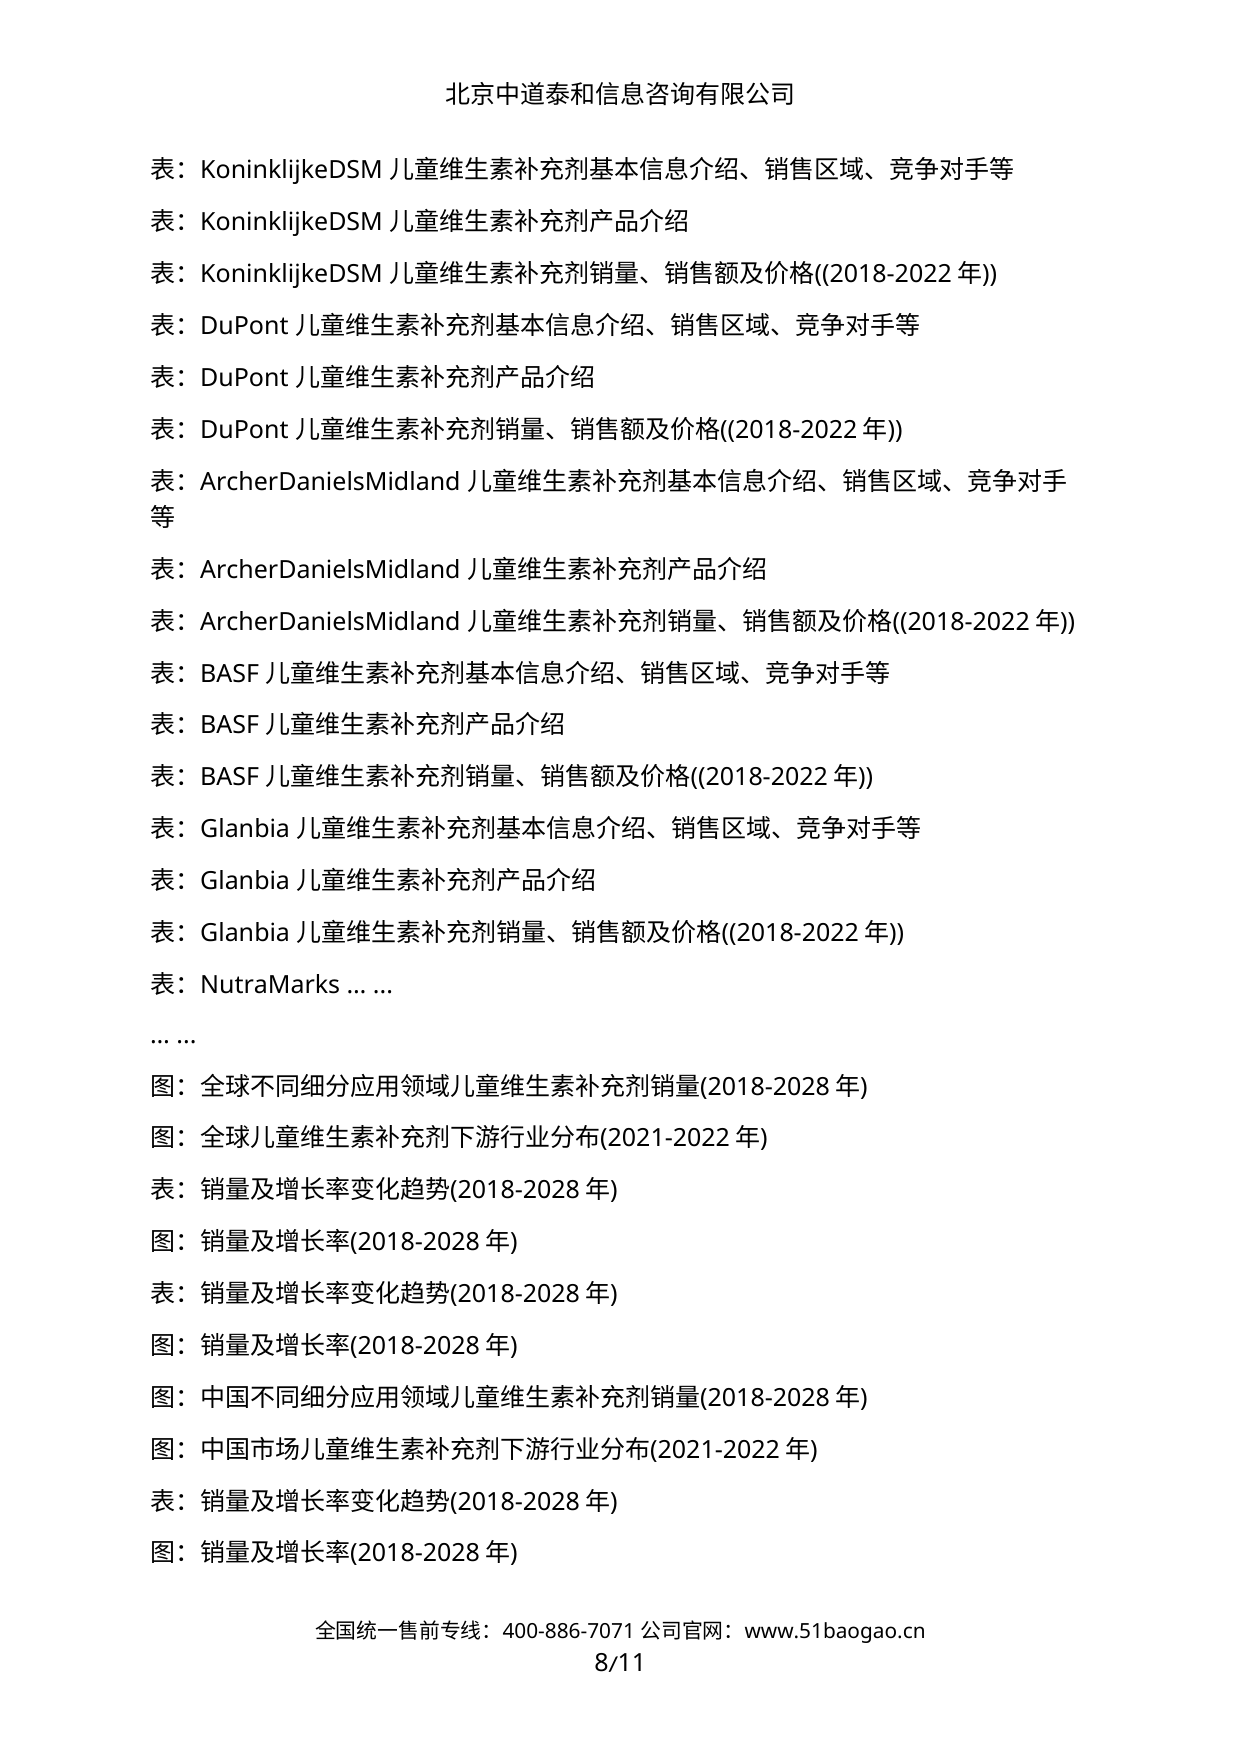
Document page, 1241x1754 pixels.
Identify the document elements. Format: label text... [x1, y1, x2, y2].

text 表：DuPont 儿童维生素补充剂销量、销售额及价格((2018-2022年)) [150, 409, 1090, 446]
text 图：全球儿童维生素补充剂下游行业分布(2021-2022年) [150, 1118, 1090, 1154]
text 表：ArcherDanielsMidland 儿童维生素补充剂基本信息介绍、销售区域、竞争对手等 [150, 461, 1090, 534]
text 表：KoninklijkeDSM 儿童维生素补充剂销量、销售额及价格((2018-2022年)) [150, 254, 1090, 290]
text 表：BASF 儿童维生素补充剂产品介绍 [150, 705, 1090, 741]
text 表：KoninklijkeDSM 儿童维生素补充剂基本信息介绍、销售区域、竞争对手等 [150, 150, 1090, 186]
text 表：NutraMarks … ... [150, 964, 1090, 1001]
text … ... [150, 1016, 1090, 1050]
text 表：ArcherDanielsMidland 儿童维生素补充剂产品介绍 [150, 549, 1090, 586]
text 图：中国市场儿童维生素补充剂下游行业分布(2021-2022年) [150, 1429, 1090, 1465]
text 表：Glanbia 儿童维生素补充剂销量、销售额及价格((2018-2022年)) [150, 912, 1090, 949]
text 图：销量及增长率(2018-2028年) [150, 1325, 1090, 1362]
text 表：销量及增长率变化趋势(2018-2028年) [150, 1273, 1090, 1310]
text 表：Glanbia 儿童维生素补充剂基本信息介绍、销售区域、竞争对手等 [150, 809, 1090, 845]
text 表：BASF 儿童维生素补充剂销量、销售额及价格((2018-2022年)) [150, 757, 1090, 793]
text 表：销量及增长率变化趋势(2018-2028年) [150, 1481, 1090, 1517]
text 表：ArcherDanielsMidland 儿童维生素补充剂销量、销售额及价格((2018-2022年)) [150, 601, 1090, 637]
text 表：DuPont 儿童维生素补充剂产品介绍 [150, 357, 1090, 394]
text 表：KoninklijkeDSM 儿童维生素补充剂产品介绍 [150, 202, 1090, 238]
text 图：销量及增长率(2018-2028年) [150, 1533, 1090, 1569]
text 表：销量及增长率变化趋势(2018-2028年) [150, 1170, 1090, 1206]
text 表：BASF 儿童维生素补充剂基本信息介绍、销售区域、竞争对手等 [150, 653, 1090, 689]
text 表：Glanbia 儿童维生素补充剂产品介绍 [150, 861, 1090, 897]
text 图：全球不同细分应用领域儿童维生素补充剂销量(2018-2028年) [150, 1066, 1090, 1102]
text 图：中国不同细分应用领域儿童维生素补充剂销量(2018-2028年) [150, 1377, 1090, 1413]
text 图：销量及增长率(2018-2028年) [150, 1222, 1090, 1258]
text 表：DuPont 儿童维生素补充剂基本信息介绍、销售区域、竞争对手等 [150, 306, 1090, 342]
